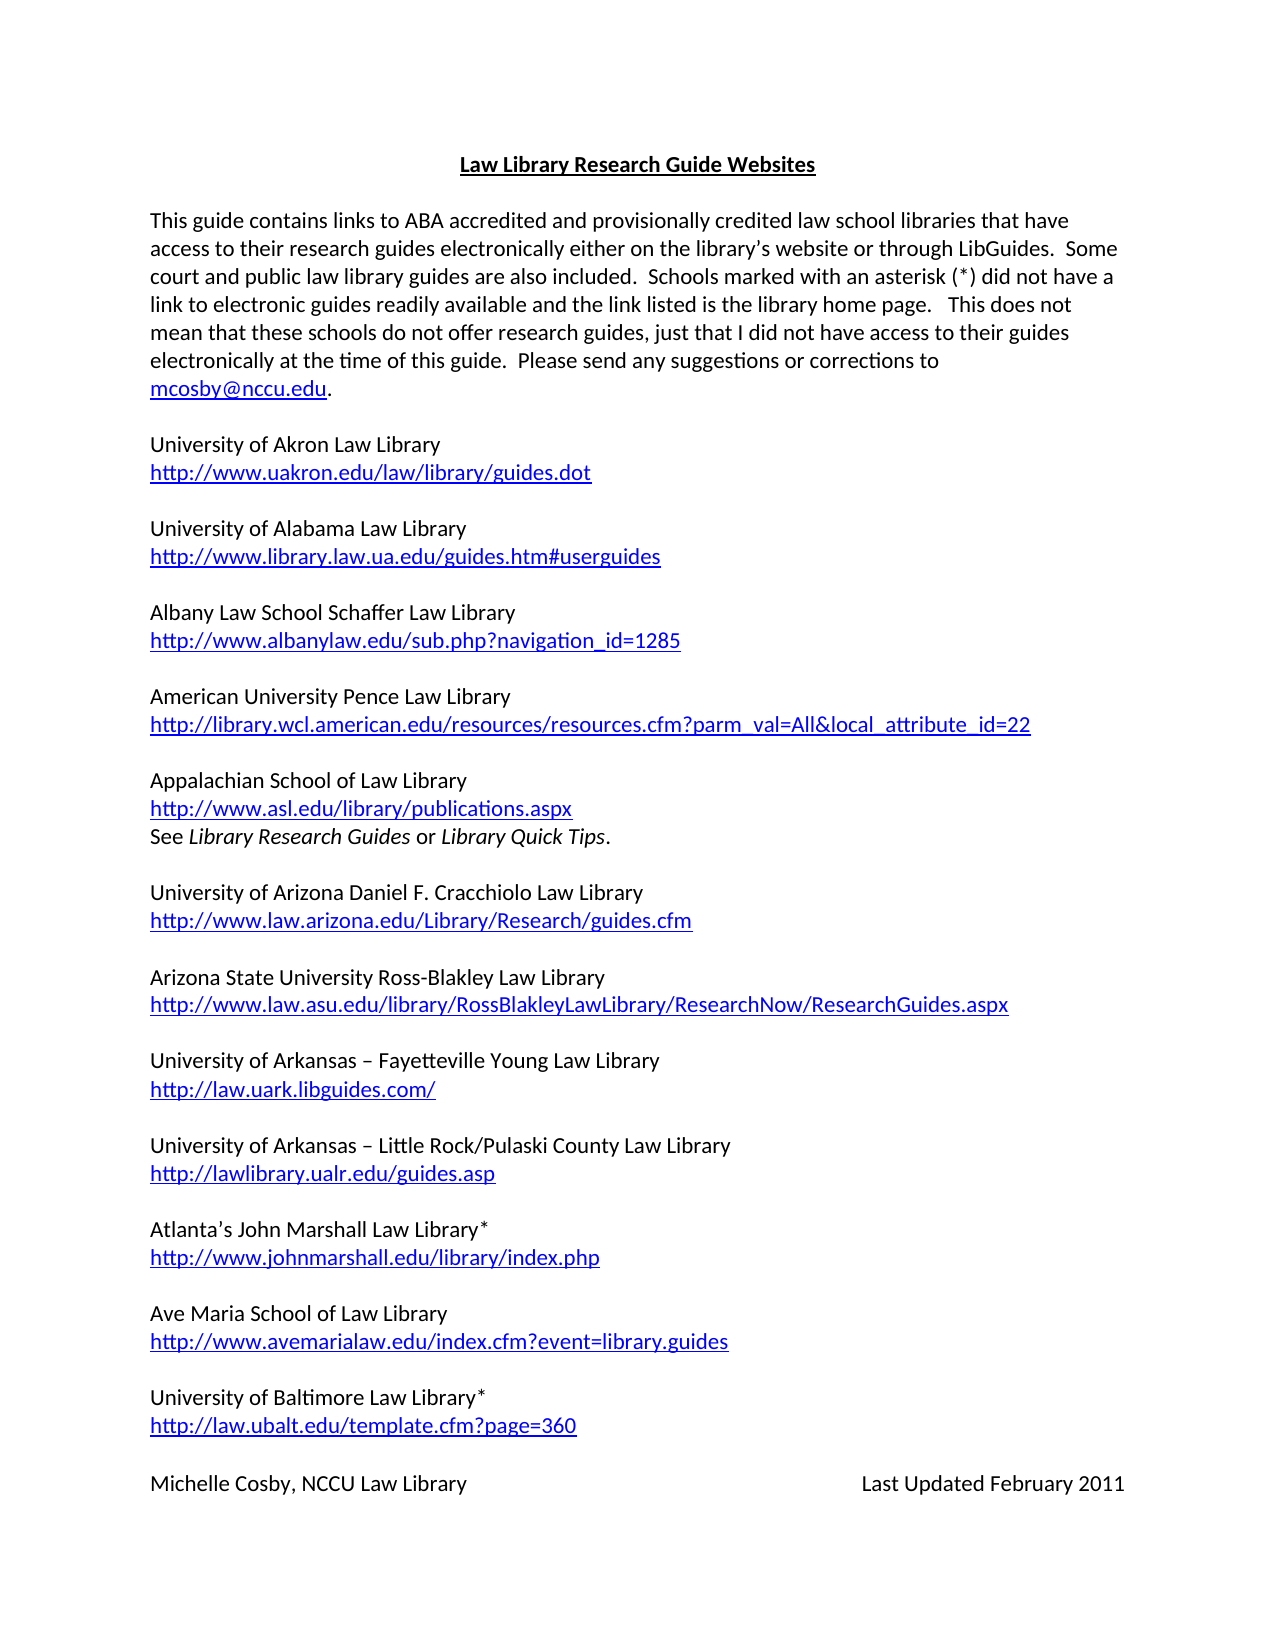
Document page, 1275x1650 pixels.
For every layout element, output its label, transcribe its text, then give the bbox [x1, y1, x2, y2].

text http://www.avemarialaw.edu/index.cfm?event=library.guides [150, 1327, 1125, 1355]
text University of Arizona Daniel F. Cracchiolo Law Library [150, 878, 1125, 907]
text http://law.ubalt.edu/template.cfm?page=360 [150, 1411, 1125, 1439]
text Atlanta’s John Marshall Law Library* [150, 1215, 1125, 1243]
text See Library Research Guides or Library Quick Tips. [150, 822, 1125, 851]
text University of Arkansas – Fayetteville Young Law Library [150, 1047, 1125, 1075]
text Law Library Research Guide Websites [150, 150, 1125, 178]
text http://www.johnmarshall.edu/library/index.php [150, 1243, 1125, 1271]
text http://www.uakron.edu/law/library/guides.dot [150, 458, 1125, 486]
text Appalachian School of Law Library [150, 766, 1125, 794]
text This guide contains links to ABA accredited and provisionally credited law school libraries that have access to their research guides electronically either on the library’s website or through LibGuides. Some court and public law library guides are also included. Schools marked with an asterisk (*) did not have a link to electronic guides readily available and the link listed is the library home page. This does not mean that these schools do not offer research guides, just that I did not have access to their guides electronically at the time of this guide. Please send any suggestions or corrections to mcosby@nccu.edu. [150, 206, 1125, 402]
text University of Alabama Law Library [150, 514, 1125, 542]
text University of Arkansas – Little Rock/Pulaski County Law Library [150, 1131, 1125, 1159]
text Ave Maria School of Law Library [150, 1299, 1125, 1327]
text http://lawlibrary.ualr.edu/guides.asp [150, 1159, 1125, 1187]
text University of Baltimore Law Library* [150, 1383, 1125, 1411]
text University of Akron Law Library [150, 430, 1125, 458]
text http://law.uark.libguides.com/ [150, 1075, 1125, 1103]
text http://www.library.law.ua.edu/guides.htm#userguides [150, 542, 1125, 570]
text http://library.wcl.american.edu/resources/resources.cfm?parm_val=All&local_attribute_id=22 [150, 710, 1125, 738]
text Arizona State University Ross-Blakley Law Library [150, 963, 1125, 991]
text http://www.albanylaw.edu/sub.php?navigation_id=1285 [150, 626, 1125, 654]
text http://www.law.arizona.edu/Library/Research/guides.cfm [150, 907, 1125, 934]
text http://www.asl.edu/library/publications.aspx [150, 794, 1125, 822]
text Albany Law School Schaffer Law Library [150, 598, 1125, 626]
text http://www.law.asu.edu/library/RossBlakleyLawLibrary/ResearchNow/ResearchGuides.aspx [150, 991, 1125, 1019]
text American University Pence Law Library [150, 682, 1125, 710]
